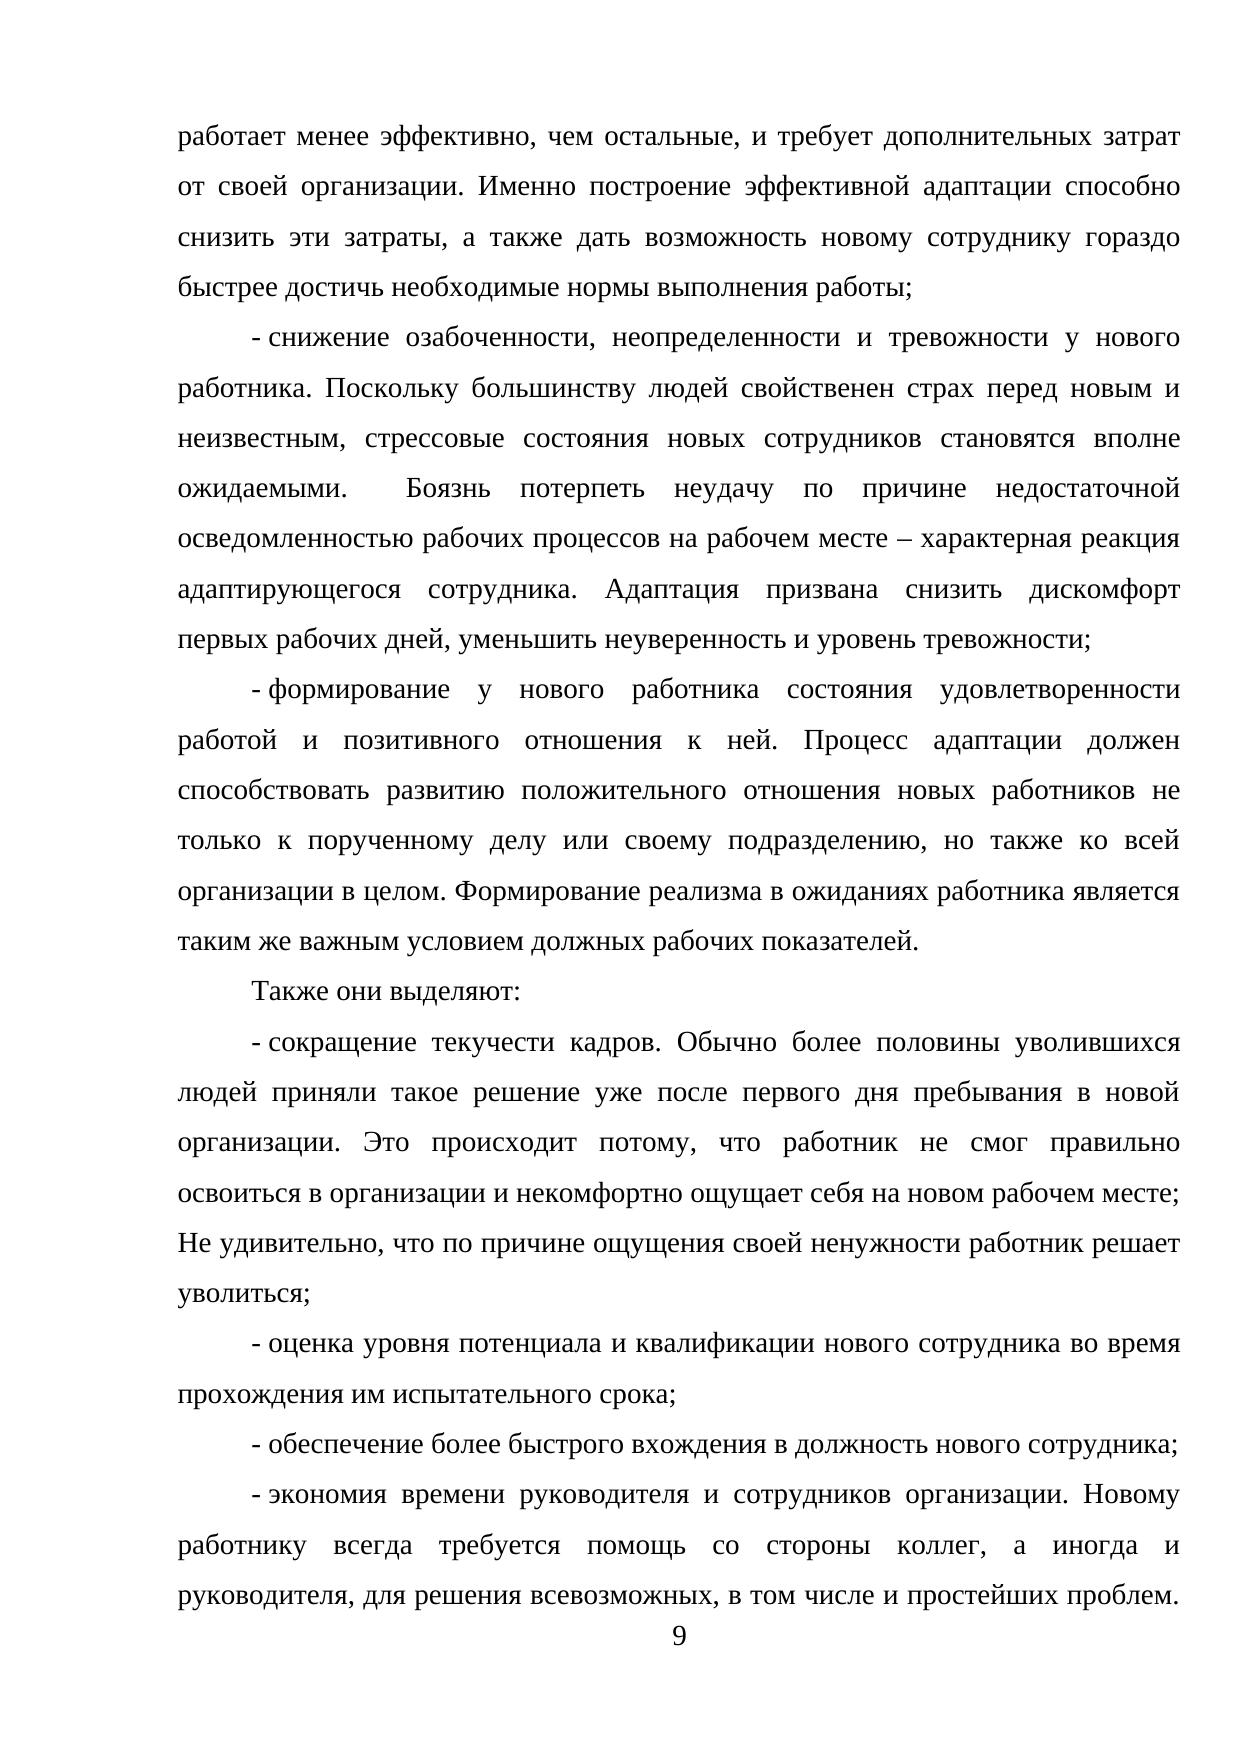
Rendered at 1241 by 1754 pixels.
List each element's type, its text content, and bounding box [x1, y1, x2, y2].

text - обеспечение более быстрого вхождения в должность нового сотрудника; [177, 1426, 1181, 1460]
text - формирование у нового работника состояния удовлетворенности работой и позитивного отношения к ней. Процесс адаптации должен способствовать развитию положительного отношения новых работников не только к порученному делу или своему подразделению, но также ко всей организации в целом. Формирование реализма в ожиданиях работника является таким же важным условием должных рабочих показателей. [177, 672, 1181, 957]
text Также они выделяют: [177, 973, 1181, 1007]
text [177, 118, 1181, 303]
text - оценка уровня потенциала и квалификации нового сотрудника во время прохождения им испытательного срока; [177, 1326, 1181, 1409]
text - сокращение текучести кадров. Обычно более половины уволившихся людей приняли такое решение уже после первого дня пребывания в новой организации. Это происходит потому, что работник не смог правильно освоиться в организации и некомфортно ощущает себя на новом рабочем месте; Не удивительно, что по причине ощущения своей ненужности работник решает уволиться; [177, 1024, 1181, 1309]
text - снижение озабоченности, неопределенности и тревожности у нового работника. Поскольку большинству людей свойственен страх перед новым и неизвестным, стрессовые состояния новых сотрудников становятся вполне ожидаемыми. Боязнь потерпеть неудачу по причине недостаточной осведомленностью рабочих процессов на рабочем месте – характерная реакция адаптирующегося сотрудника. Адаптация призвана снизить дискомфорт первых рабочих дней, уменьшить неуверенность и уровень тревожности; [177, 319, 1181, 655]
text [177, 1477, 1181, 1611]
